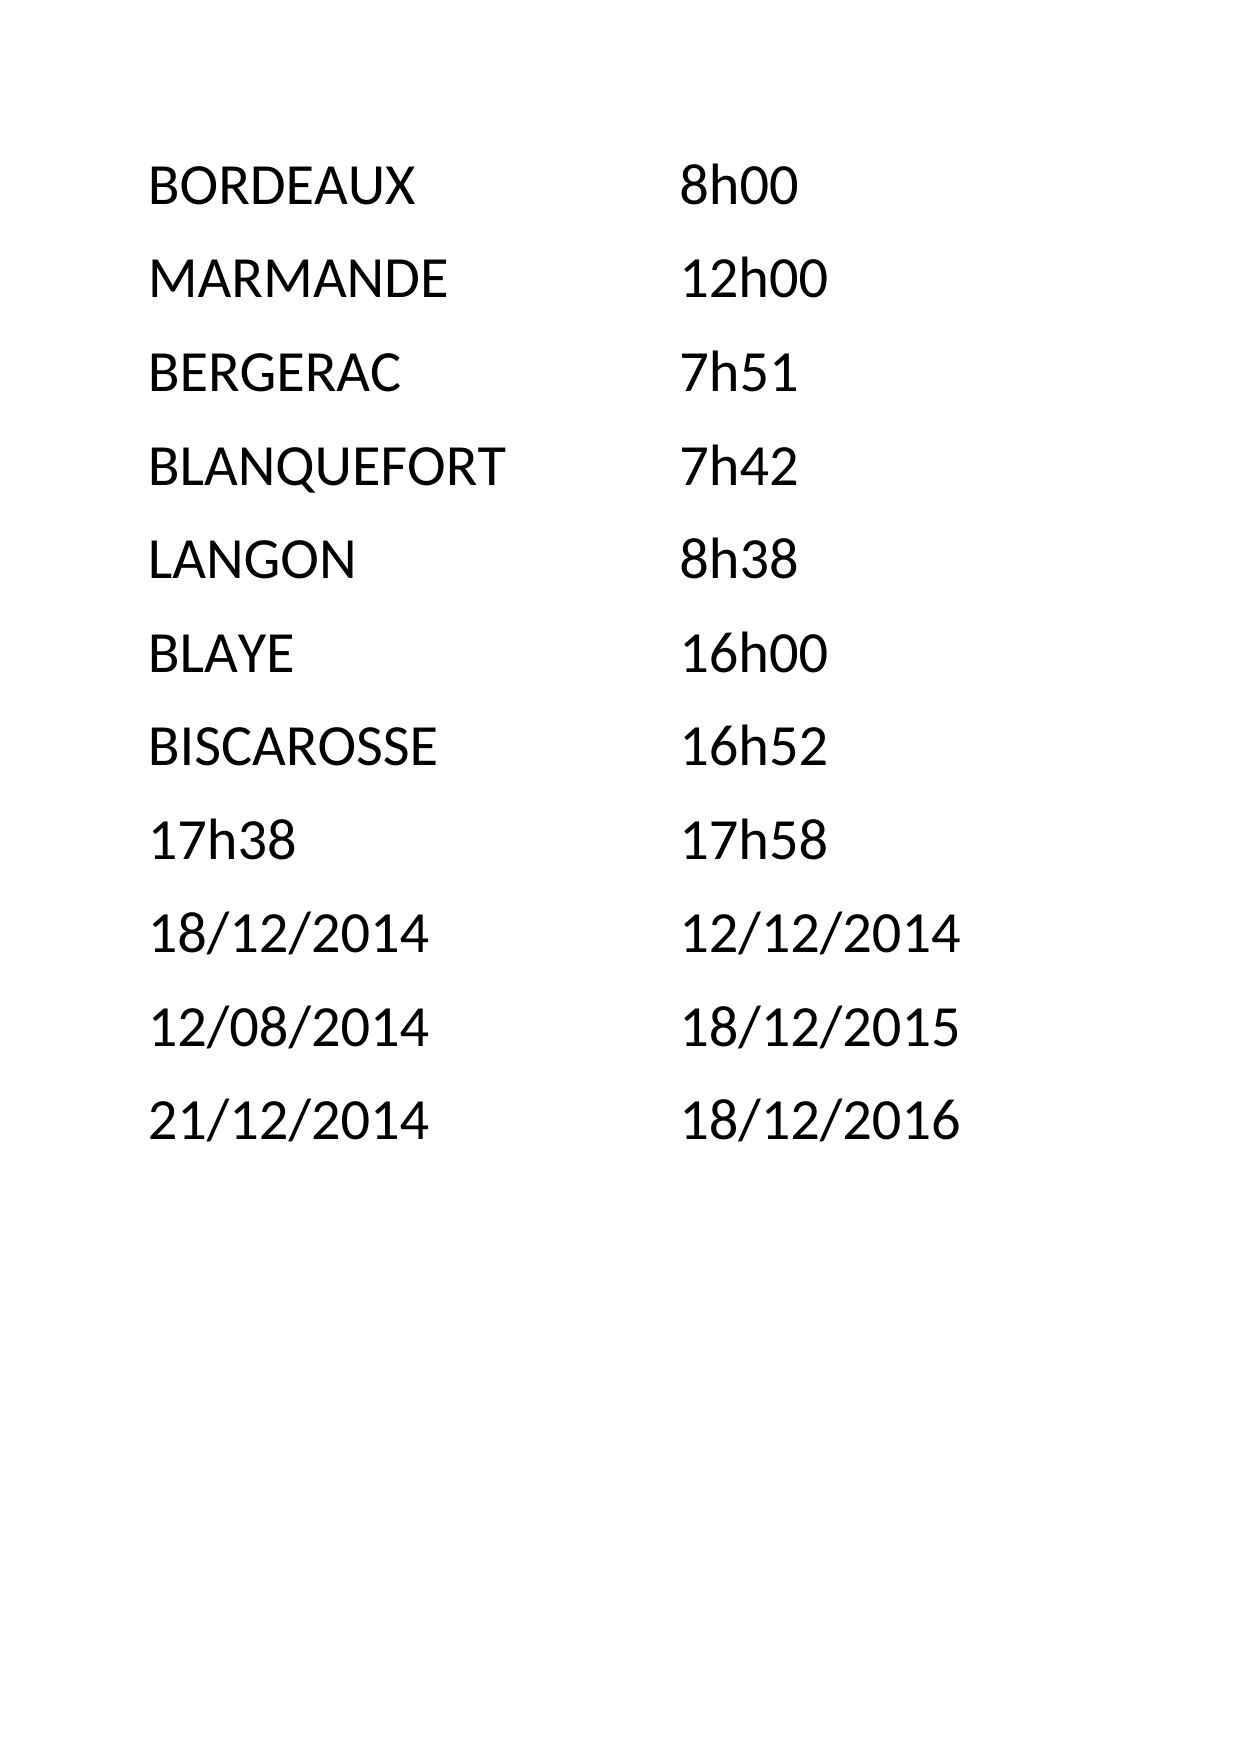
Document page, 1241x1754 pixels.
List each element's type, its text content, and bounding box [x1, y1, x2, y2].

text MARMANDE 12h00 [148, 241, 1093, 312]
text 12/08/2014 18/12/2015 [148, 989, 1093, 1061]
text LANGON 8h38 [148, 522, 1093, 593]
text 17h38 17h58 [148, 802, 1093, 874]
text BLANQUEFORT 7h42 [148, 428, 1093, 499]
text BORDEAUX 8h00 [148, 148, 1093, 219]
text 18/12/2014 12/12/2014 [148, 896, 1093, 967]
text BLAYE 16h00 [148, 615, 1093, 687]
text 21/12/2014 18/12/2016 [148, 1083, 1093, 1154]
text BERGERAC 7h51 [148, 335, 1093, 406]
text BISCAROSSE 16h52 [148, 709, 1093, 780]
